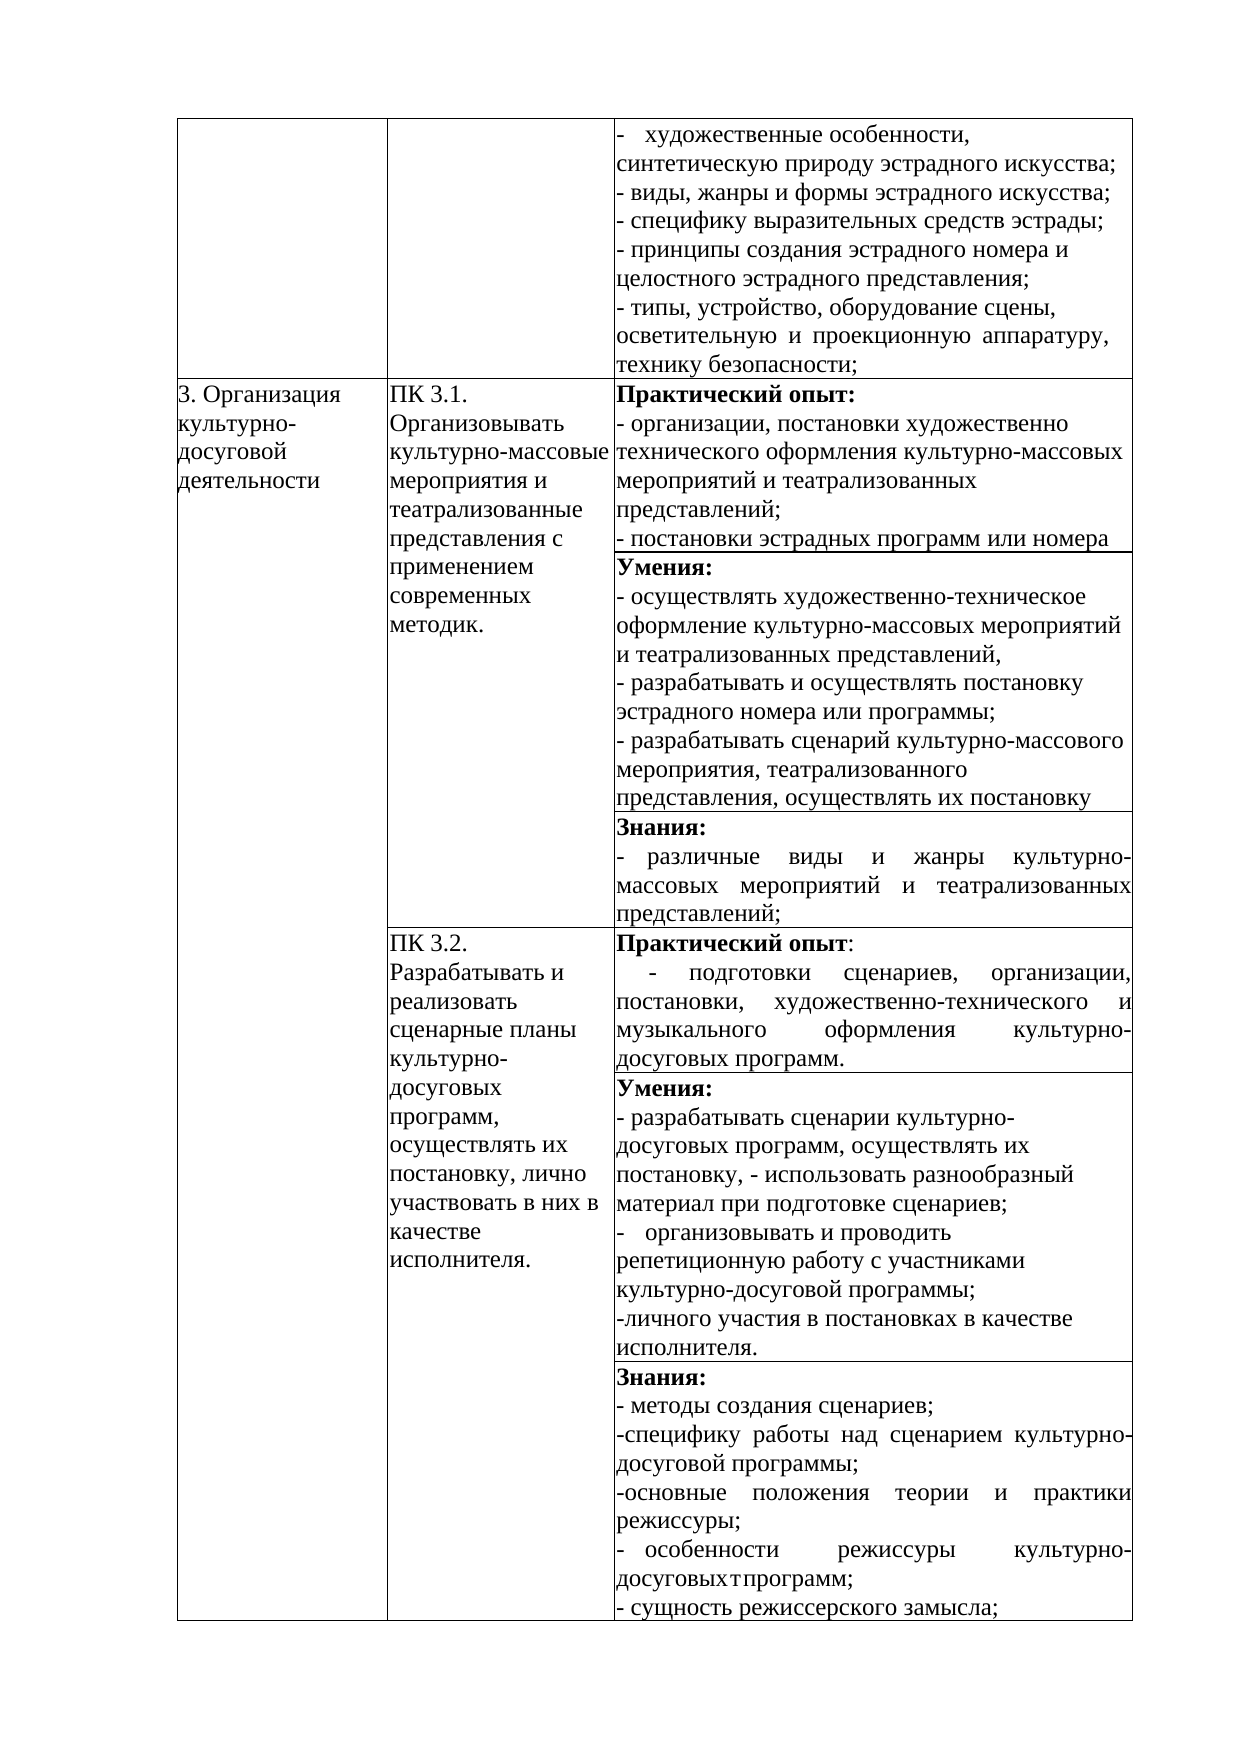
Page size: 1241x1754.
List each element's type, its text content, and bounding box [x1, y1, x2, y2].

table_cell 3. Организация культурно-досуговой деятельности [178, 379, 387, 1620]
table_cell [615, 1362, 1132, 1620]
table_cell Практический опыт: - организации, постановки художественно технического оформления культурно-массовых мероприятий и театрализованных представлений; постановки эстрадных программ или номера [615, 379, 1132, 551]
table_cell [615, 119, 1132, 378]
table_cell ПК 3.1. Организовывать культурно-массовые мероприятия и театрализованные представления с применением современных методик. [388, 379, 614, 927]
table_cell Знания: - различные виды и жанры культурно-массовых мероприятий и театрализованных представлений; [615, 812, 1132, 927]
table_cell Умения: - разрабатывать сценарии культурно-досуговых программ, осуществлять их постановку, - использовать разнообразный материал при подготовке сценариев; организовывать и проводить репетиционную работу с участниками культурно-досуговой программы; -личного участия в постановках в качестве исполнителя. [615, 1073, 1132, 1361]
table_cell Умения: - осуществлять художественно-техническое оформление культурно-массовых мероприятий и театрализованных представлений, - разрабатывать и осуществлять постановку эстрадного номера или программы; - разрабатывать сценарий культурно-массового мероприятия, театрализованного представления, осуществлять их постановку [615, 553, 1132, 811]
table_cell ПК 3.2. Разрабатывать и реализовать сценарные планы культурно- досуговых программ, осуществлять их постановку, лично участвовать в них в качестве исполнителя. [388, 928, 614, 1620]
table_cell Практический опыт: - подготовки сценариев, организации, постановки, художественно-технического и музыкального оформления культурно-досуговых программ. [615, 928, 1132, 1072]
